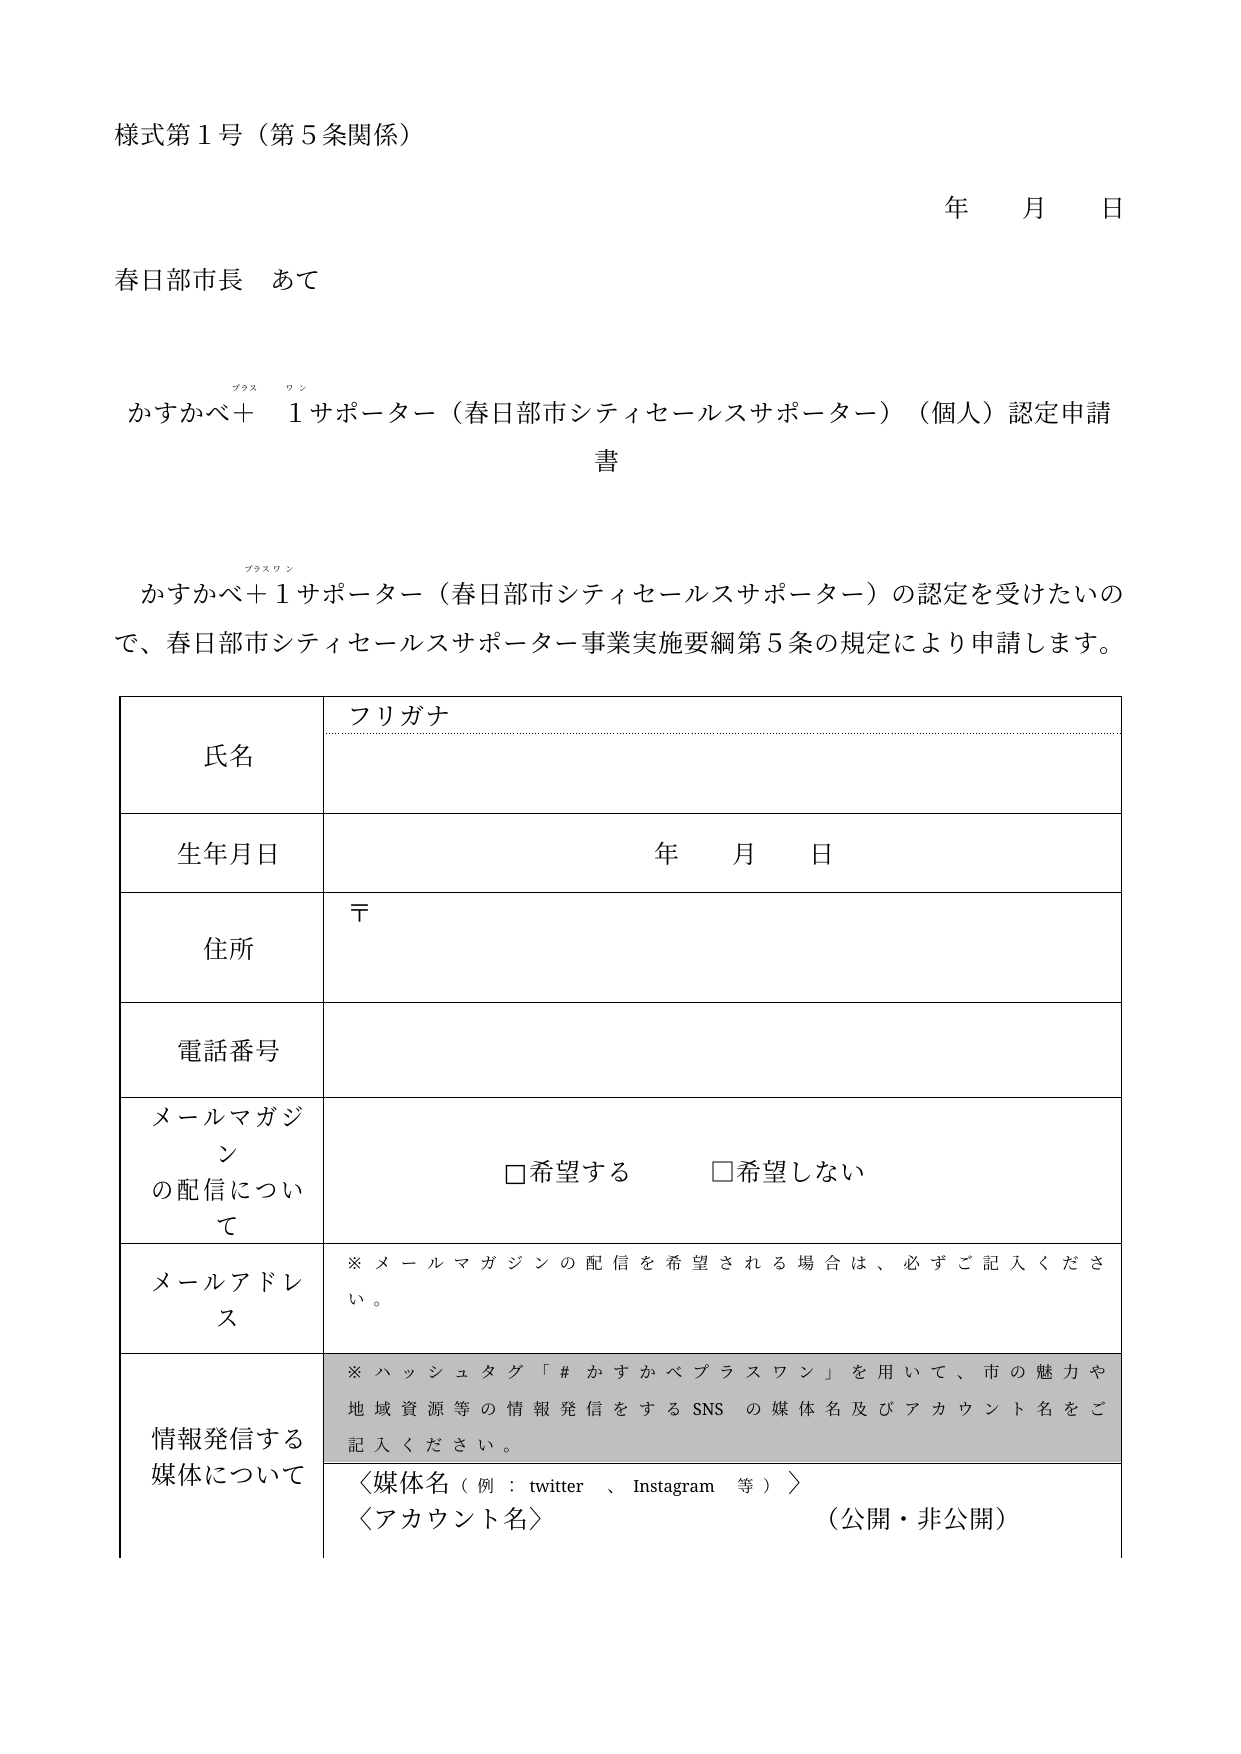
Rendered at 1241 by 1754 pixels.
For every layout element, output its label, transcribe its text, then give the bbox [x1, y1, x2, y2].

table_cell □希望する □希望しない [324, 1098, 1121, 1243]
text 年 月 日 [114, 188, 1126, 224]
table_cell 情報発信する 媒体について [121, 1354, 323, 1557]
table_cell ※メールマガジンの配信を希望される場合は、必ずご記入ください。 [324, 1244, 1121, 1353]
table_header 氏名 [121, 697, 323, 813]
table_cell ※ハッシュタグ「#かすかべプラスワン」を用いて、市の魅力や地域資源等の情報発信をするSNSの媒体名及びアカウント名をご記入ください。 [324, 1354, 1121, 1462]
table_cell [324, 1003, 1121, 1097]
text 様式第１号（第５条関係） [114, 116, 1126, 152]
text かすかべサポーター（春日部市シティセールスサポーター）の認定を受けたいので、春日部市シティセールスサポーター事業実施要綱第５条の規定により申請します。 [114, 551, 1141, 659]
table_cell 電話番号 [121, 1003, 323, 1097]
table_cell メールマガジン の配信について [121, 1098, 323, 1243]
text 春日部市長 あて [114, 261, 1126, 297]
table_cell 年 月 日 [324, 814, 1121, 892]
table_cell 〈媒体名（例：twitter、Instagram等）〉 〈アカウント名〉 （公開・非公開） [324, 1464, 1121, 1557]
table_cell メールアドレス [121, 1244, 323, 1353]
table_header フリガナ [324, 697, 1121, 733]
table_cell [324, 733, 1121, 813]
table_cell 住所 [121, 893, 323, 1002]
text かすかべサポーター（春日部市シティセールスサポーター）（個人）認定申請書 [114, 369, 1126, 478]
table_cell 生年月日 [121, 814, 323, 892]
table_cell 〒 [324, 893, 1121, 1002]
